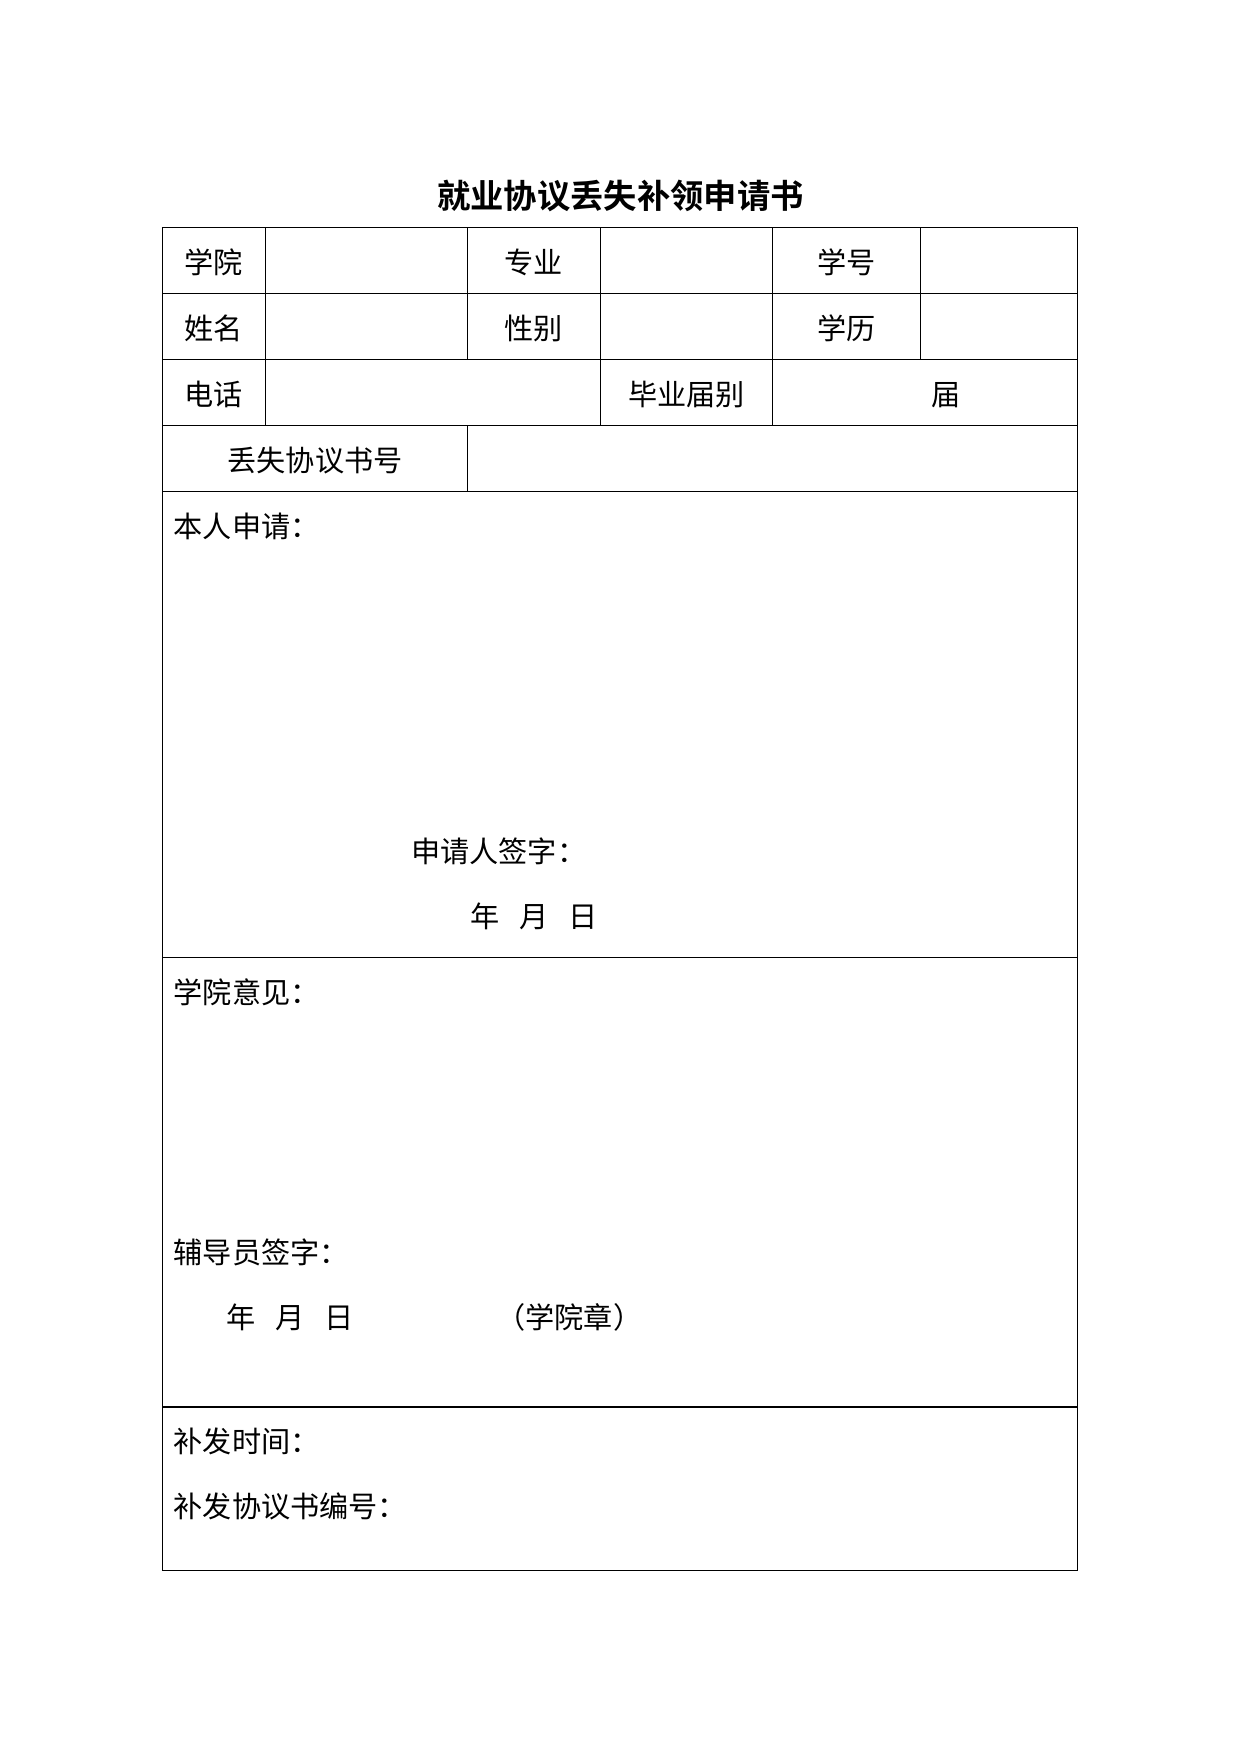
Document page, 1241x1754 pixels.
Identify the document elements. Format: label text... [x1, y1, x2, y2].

table_header 专业 [468, 228, 600, 293]
table_cell 丢失协议书号 [163, 426, 467, 491]
table_header 学院 [163, 228, 265, 293]
table_cell [266, 360, 600, 425]
table_cell [921, 294, 1077, 359]
table_cell 电话 [163, 360, 265, 425]
table_cell 补发时间： 补发协议书编号： [163, 1408, 1077, 1570]
table_cell 届 [773, 360, 1077, 425]
table_header [266, 228, 467, 293]
table_header 学号 [773, 228, 920, 293]
table_cell 本人申请： 申请人签字： 年 月 日 [163, 492, 1077, 957]
table_cell 性别 [468, 294, 600, 359]
text 就业协议丢失补领申请书 [187, 162, 1053, 227]
table_cell [266, 294, 467, 359]
table_cell 毕业届别 [601, 360, 772, 425]
table_cell 姓名 [163, 294, 265, 359]
table_cell 学历 [773, 294, 920, 359]
table_cell [468, 426, 1077, 491]
table_cell 学院意见： 辅导员签字： 年 月 日 （学院章） [163, 958, 1077, 1406]
table_header [601, 228, 772, 293]
table_cell [601, 294, 772, 359]
table_header [921, 228, 1077, 293]
